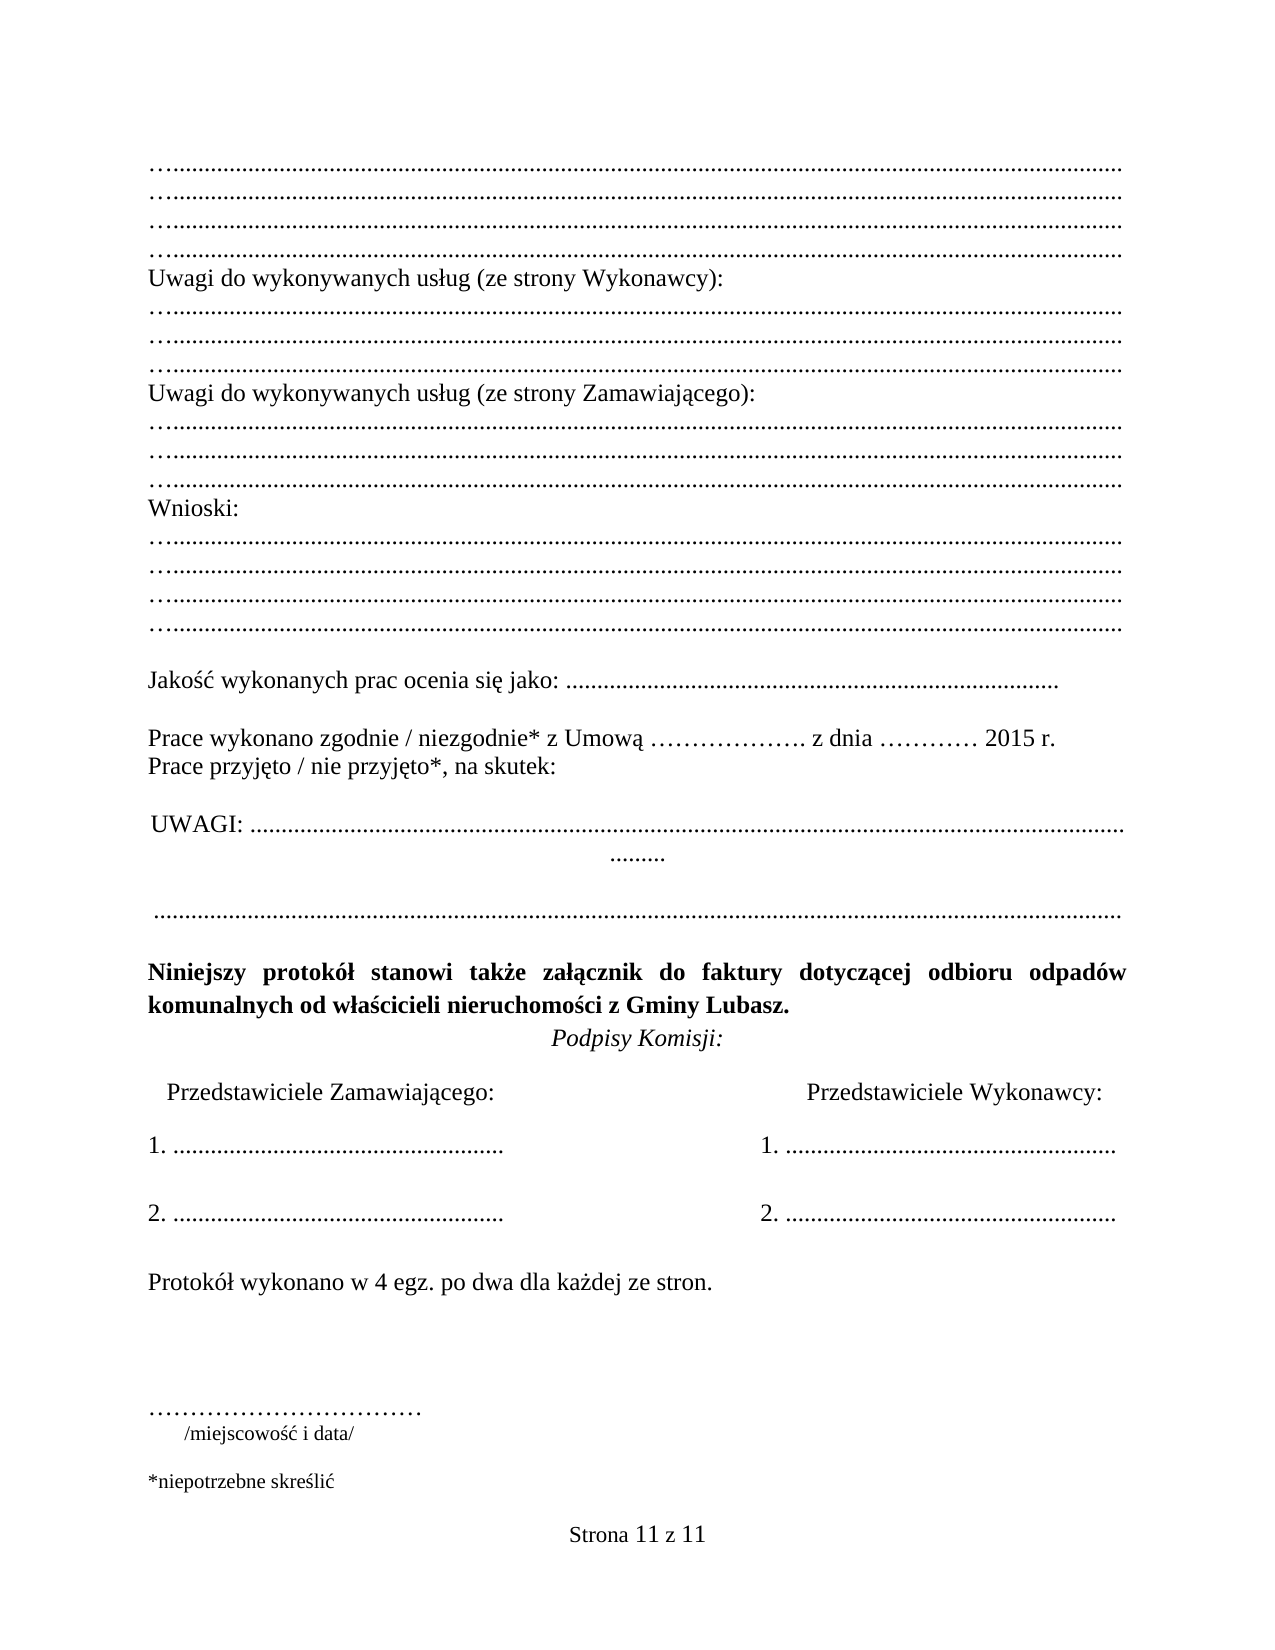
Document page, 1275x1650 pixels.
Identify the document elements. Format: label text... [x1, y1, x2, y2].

text …........................................................................................................................................................ [148, 320, 1127, 349]
text Niniejszy protokół stanowi także załącznik do faktury dotyczącej odbioru odpadów komunalnych od właścicieli nieruchomości z Gminy Lubasz. [148, 957, 1127, 1019]
text …........................................................................................................................................................ [148, 550, 1127, 579]
text …........................................................................................................................................................ [148, 435, 1127, 464]
text …........................................................................................................................................................ [148, 148, 1127, 176]
text …........................................................................................................................................................ [148, 521, 1127, 550]
text …........................................................................................................................................................ [148, 464, 1127, 493]
text ........................................................................................................................................................... [148, 895, 1127, 924]
text …........................................................................................................................................................ [148, 579, 1127, 608]
text …........................................................................................................................................................ [148, 349, 1127, 378]
text /miejscowość i data/ [148, 1421, 1127, 1445]
text Uwagi do wykonywanych usług (ze strony Zamawiającego): [148, 378, 1127, 406]
text …........................................................................................................................................................ [148, 608, 1127, 636]
text …........................................................................................................................................................ [148, 234, 1127, 263]
text …………………………… [148, 1392, 1127, 1421]
text Protokół wykonano w 4 egz. po dwa dla każdej ze stron. [148, 1267, 1127, 1295]
text Podpisy Komisji: [148, 1023, 1127, 1052]
text Prace przyjęto / nie przyjęto*, na skutek: [148, 751, 1127, 780]
text *niepotrzebne skreślić [148, 1469, 1127, 1493]
text Przedstawiciele Zamawiającego: Przedstawiciele Wykonawcy: [148, 1077, 1127, 1105]
text …........................................................................................................................................................ [148, 406, 1127, 435]
text Jakość wykonanych prac ocenia się jako: ............................................................................... [148, 665, 1127, 694]
text …........................................................................................................................................................ [148, 291, 1127, 320]
text …........................................................................................................................................................ [148, 176, 1127, 205]
text Prace wykonano zgodnie / niezgodnie* z Umową ………………. z dnia ………… 2015 r. [148, 723, 1127, 751]
text 1. ..................................................... 1. ..................................................... [148, 1130, 1127, 1159]
text …........................................................................................................................................................ [148, 205, 1127, 234]
text Wnioski: [148, 493, 1127, 521]
text 2. ..................................................... 2. ..................................................... [148, 1198, 1127, 1227]
text UWAGI: ..................................................................................................................................................... [148, 809, 1127, 866]
text Uwagi do wykonywanych usług (ze strony Wykonawcy): [148, 263, 1127, 291]
